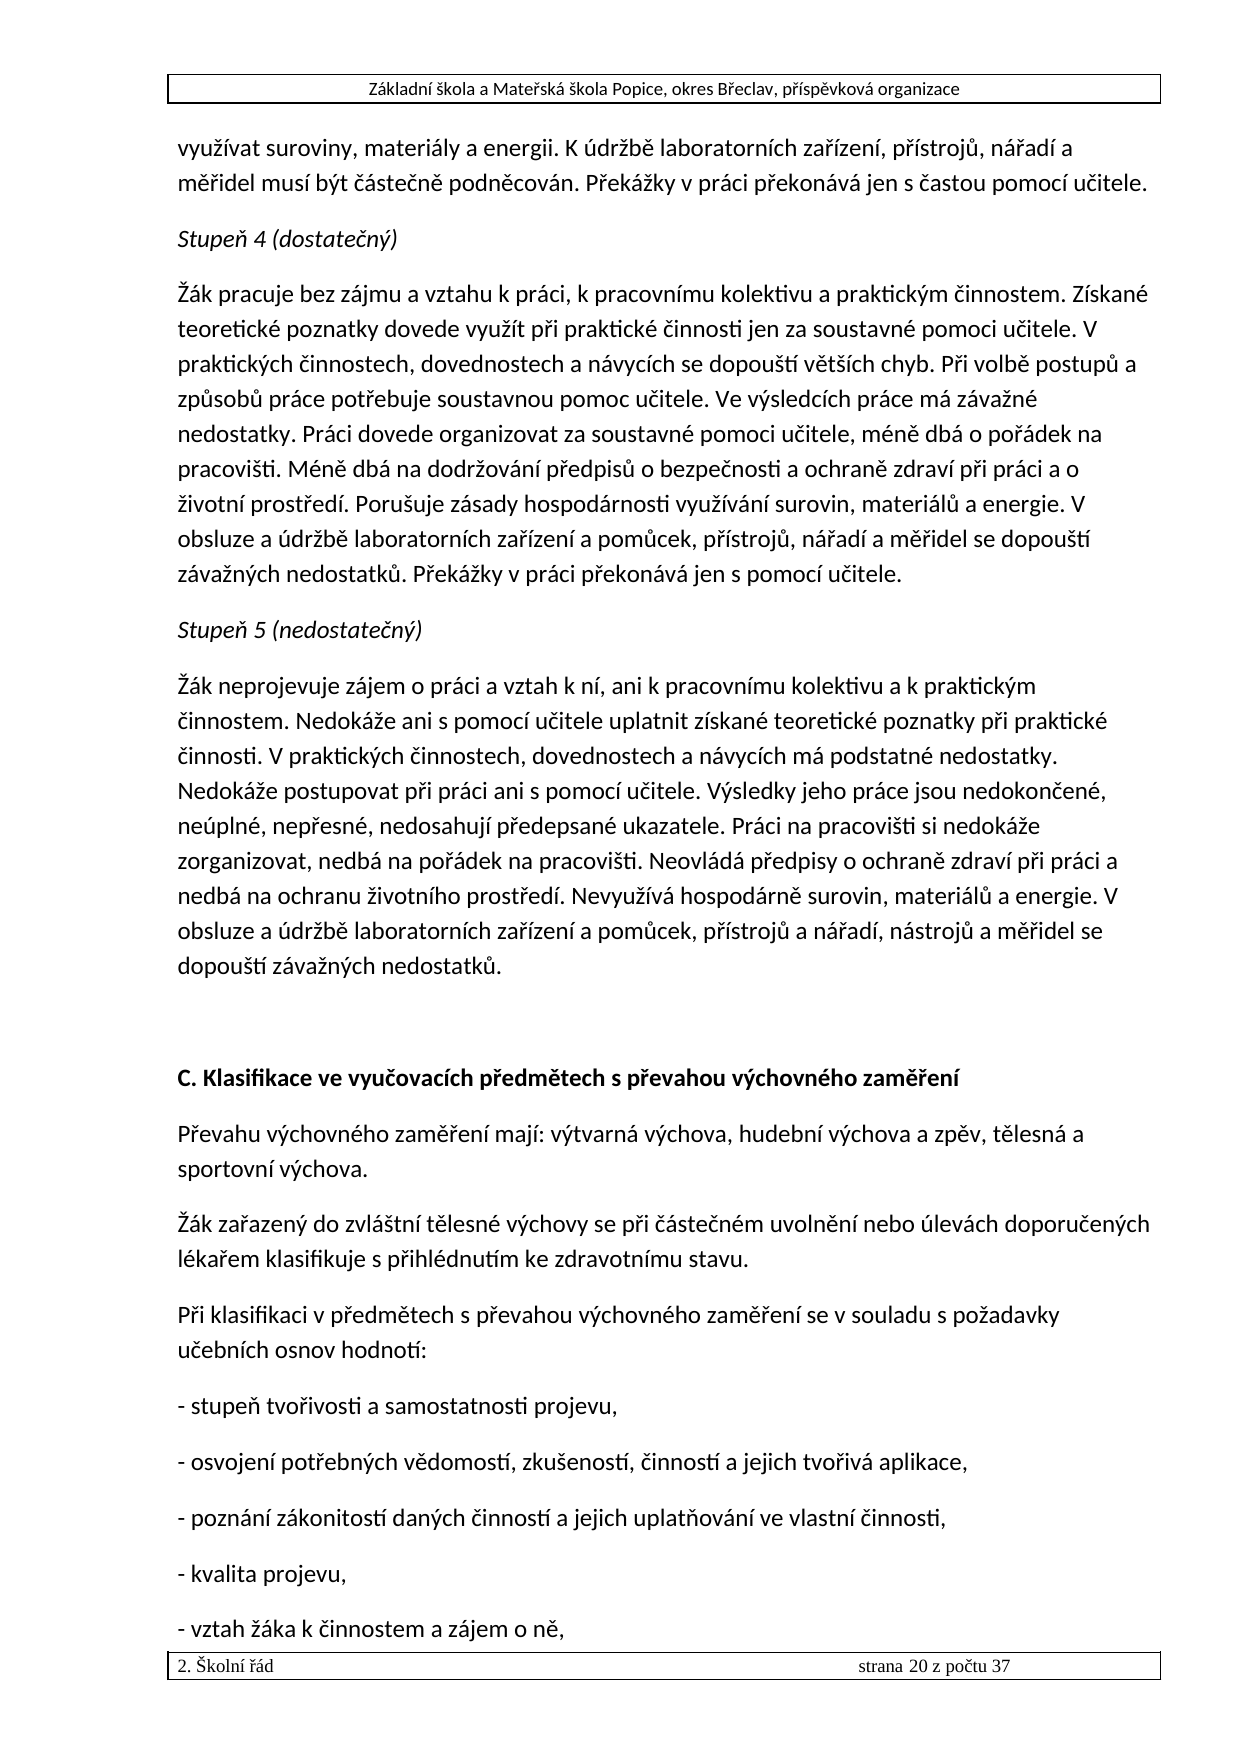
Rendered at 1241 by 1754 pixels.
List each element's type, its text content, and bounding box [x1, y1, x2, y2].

text Převahu výchovného zaměření mají: výtvarná výchova, hudební výchova a zpěv, tělesná a sportovní výchova. [177, 1118, 1152, 1183]
text Žák zařazený do zvláštní tělesné výchovy se při částečném uvolnění nebo úlevách doporučených lékařem klasifikuje s přihlédnutím ke zdravotnímu stavu. [177, 1209, 1152, 1274]
text C. Klasifikace ve vyučovacích předmětech s převahou výchovného zaměření [177, 1062, 1152, 1092]
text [177, 132, 1152, 197]
text Stupeň 5 (nedostatečný) [177, 614, 1152, 645]
text Při klasifikaci v předmětech s převahou výchovného zaměření se v souladu s požadavky učebních osnov hodnotí: [177, 1299, 1152, 1365]
text Žák pracuje bez zájmu a vztahu k práci, k pracovnímu kolektivu a praktickým činnostem. Získané teoretické poznatky dovede využít při praktické činnosti jen za soustavné pomoci učitele. V praktických činnostech, dovednostech a návycích se dopouští větších chyb. Při volbě postupů a způsobů práce potřebuje soustavnou pomoc učitele. Ve výsledcích práce má závažné nedostatky. Práci dovede organizovat za soustavné pomoci učitele, méně dbá o pořádek na pracovišti. Méně dbá na dodržování předpisů o bezpečnosti a ochraně zdraví při práci a o životní prostředí. Porušuje zásady hospodárnosti využívání surovin, materiálů a energie. V obsluze a údržbě laboratorních zařízení a pomůcek, přístrojů, nářadí a měřidel se dopouští závažných nedostatků. Překážky v práci překonává jen s pomocí učitele. [177, 279, 1152, 589]
text Žák neprojevuje zájem o práci a vztah k ní, ani k pracovnímu kolektivu a k praktickým činnostem. Nedokáže ani s pomocí učitele uplatnit získané teoretické poznatky při praktické činnosti. V praktických činnostech, dovednostech a návycích má podstatné nedostatky. Nedokáže postupovat při práci ani s pomocí učitele. Výsledky jeho práce jsou nedokončené, neúplné, nepřesné, nedosahují předepsané ukazatele. Práci na pracovišti si nedokáže zorganizovat, nedbá na pořádek na pracovišti. Neovládá předpisy o ochraně zdraví při práci a nedbá na ochranu životního prostředí. Nevyužívá hospodárně surovin, materiálů a energie. V obsluze a údržbě laboratorních zařízení a pomůcek, přístrojů a nářadí, nástrojů a měřidel se dopouští závažných nedostatků. [177, 670, 1152, 981]
text - poznání zákonitostí daných činností a jejich uplatňování ve vlastní činnosti, [177, 1502, 1152, 1532]
text - stupeň tvořivosti a samostatnosti projevu, [177, 1390, 1152, 1421]
text - osvojení potřebných vědomostí, zkušeností, činností a jejich tvořivá aplikace, [177, 1446, 1152, 1477]
text - kvalita projevu, [177, 1558, 1152, 1588]
text - vztah žáka k činnostem a zájem o ně, [177, 1614, 1152, 1644]
text Stupeň 4 (dostatečný) [177, 223, 1152, 253]
